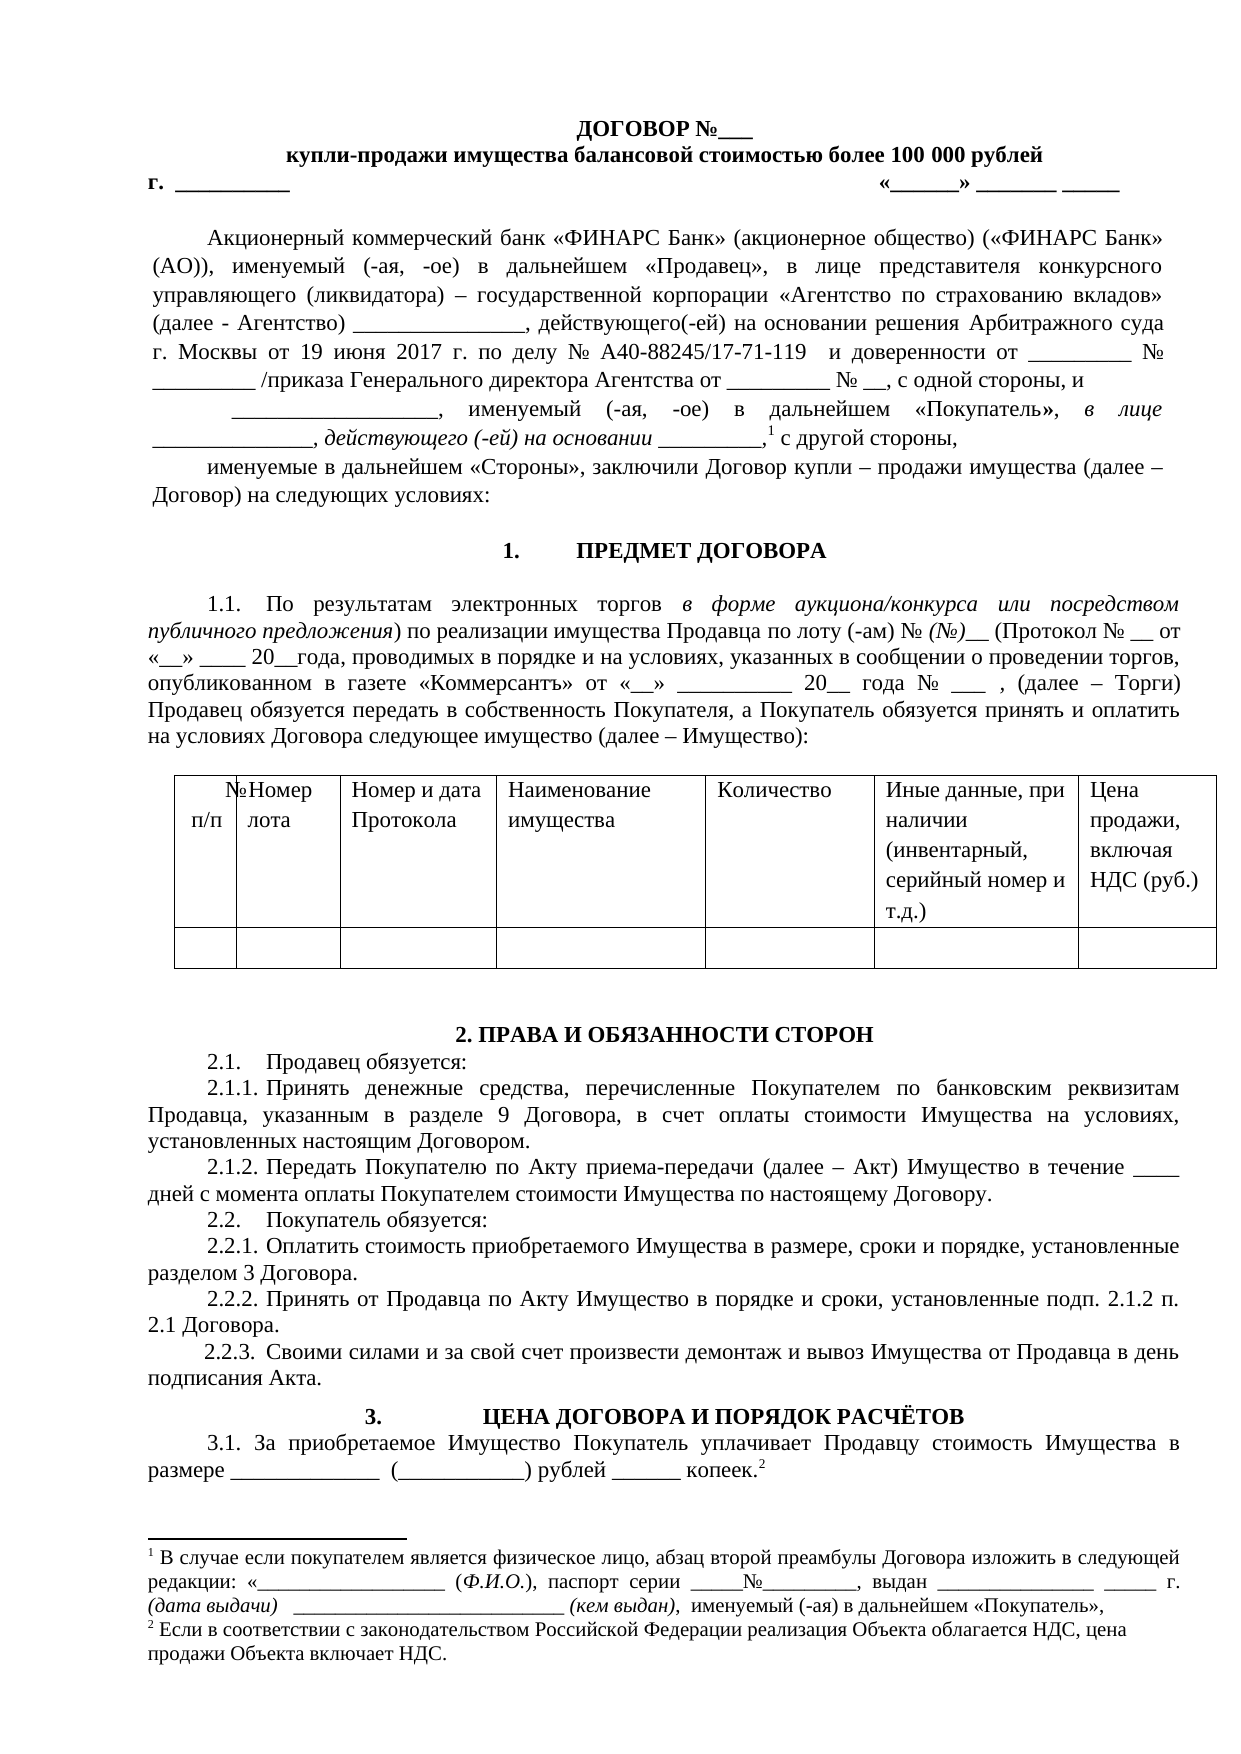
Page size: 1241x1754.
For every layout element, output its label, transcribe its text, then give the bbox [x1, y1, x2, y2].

table_header № п/п [175, 776, 236, 927]
table_header Иные данные, при наличии (инвентарный, серийный номер и т.д.) [875, 776, 1078, 927]
table_cell [237, 928, 340, 968]
text ДОГОВОР №___ [148, 115, 1181, 141]
table_header Номер и дата Протокола [341, 776, 496, 927]
text 2.2.3. Своими силами и за свой счет произвести демонтаж и вывоз Имущества от Продавца в день подписания Акта. [148, 1338, 1181, 1391]
table_header Количество [706, 776, 874, 927]
text 3. ЦЕНА ДОГОВОРА И ПОРЯДОК РАСЧЁТОВ [148, 1403, 1181, 1429]
text купли-продажи имущества балансовой стоимостью более 100 000 рублей [148, 141, 1181, 168]
table_cell [497, 928, 705, 968]
text именуемые в дальнейшем «Стороны», заключили Договор купли – продажи имущества (далее – Договор) на следующих условиях: [152, 451, 1164, 508]
text __________________, именуемый (-ая, -ое) в дальнейшем «Покупатель», в лице ______________, действующего (-ей) на основании _________, с другой стороны, [152, 394, 1164, 451]
text 2.1. Продавец обязуется: [148, 1048, 1181, 1074]
table_header Номер лота [237, 776, 340, 927]
text Акционерный коммерческий банк «ФИНАРС Банк» (акционерное общество) («ФИНАРС Банк» (АО)), именуемый (-ая, -ое) в дальнейшем «Продавец», в лице представителя конкурсного управляющего (ликвидатора) – государственной корпорации «Агентство по страхованию вкладов» (далее - Агентство) _______________, действующего(-ей) на основании решения Арбитражного суда г. Москвы от 19 июня 2017 г. по делу № А40-88245/17-71-119 и доверенности от _________ № _________ /приказа Генерального директора Агентства от _________ № __, с одной стороны, и [152, 222, 1164, 393]
table_cell [341, 928, 496, 968]
table_header Наименование имущества [497, 776, 705, 927]
text 2.2. Покупатель обязуется: [148, 1206, 1181, 1232]
table_cell [706, 928, 874, 968]
text 2.2.2. Принять от Продавца по Акту Имущество в порядке и сроки, установленные подп. 2.1.2 п. 2.1 Договора. [148, 1285, 1181, 1338]
list ПРЕДМЕТ ДОГОВОРА [148, 538, 1181, 564]
text 2. ПРАВА И ОБЯЗАННОСТИ СТОРОН [148, 1022, 1181, 1048]
table_header Цена продажи, включая НДС (руб.) [1079, 776, 1216, 927]
list По результатам электронных торгов в форме аукциона/конкурса или посредством публичного предложения) по реализации имущества Продавца по лоту (-ам) № (№)__ (Протокол № __ от «__» ____ 20__года, проводимых в порядке и на условиях, указанных в сообщении о проведении торгов, опубликованном в газете «Коммерсантъ» от «__» __________ 20__ года № ___ , (далее – Торги) Продавец обязуется передать в собственность Покупателя, а Покупатель обязуется принять и оплатить на условиях Договора следующее имущество (далее – Имущество): [148, 590, 1181, 748]
text г. __________ «______» _______ _____ [148, 168, 1181, 194]
table_cell [875, 928, 1078, 968]
table_cell [1079, 928, 1216, 968]
text 2.1.1. Принять денежные средства, перечисленные Покупателем по банковским реквизитам Продавца, указанным в разделе 9 Договора, в счет оплаты стоимости Имущества на условиях, установленных настоящим Договором. [148, 1074, 1181, 1153]
table_cell [175, 928, 236, 968]
text 2.2.1. Оплатить стоимость приобретаемого Имущества в размере, сроки и порядке, установленные разделом 3 Договора. [148, 1232, 1181, 1285]
text 3.1. За приобретаемое Имущество Покупатель уплачивает Продавцу стоимость Имущества в размере _____________ (___________) рублей ______ копеек. [148, 1429, 1181, 1482]
text 2.1.2. Передать Покупателю по Акту приема-передачи (далее – Акт) Имущество в течение ____ дней с момента оплаты Покупателем стоимости Имущества по настоящему Договору. [148, 1153, 1181, 1206]
